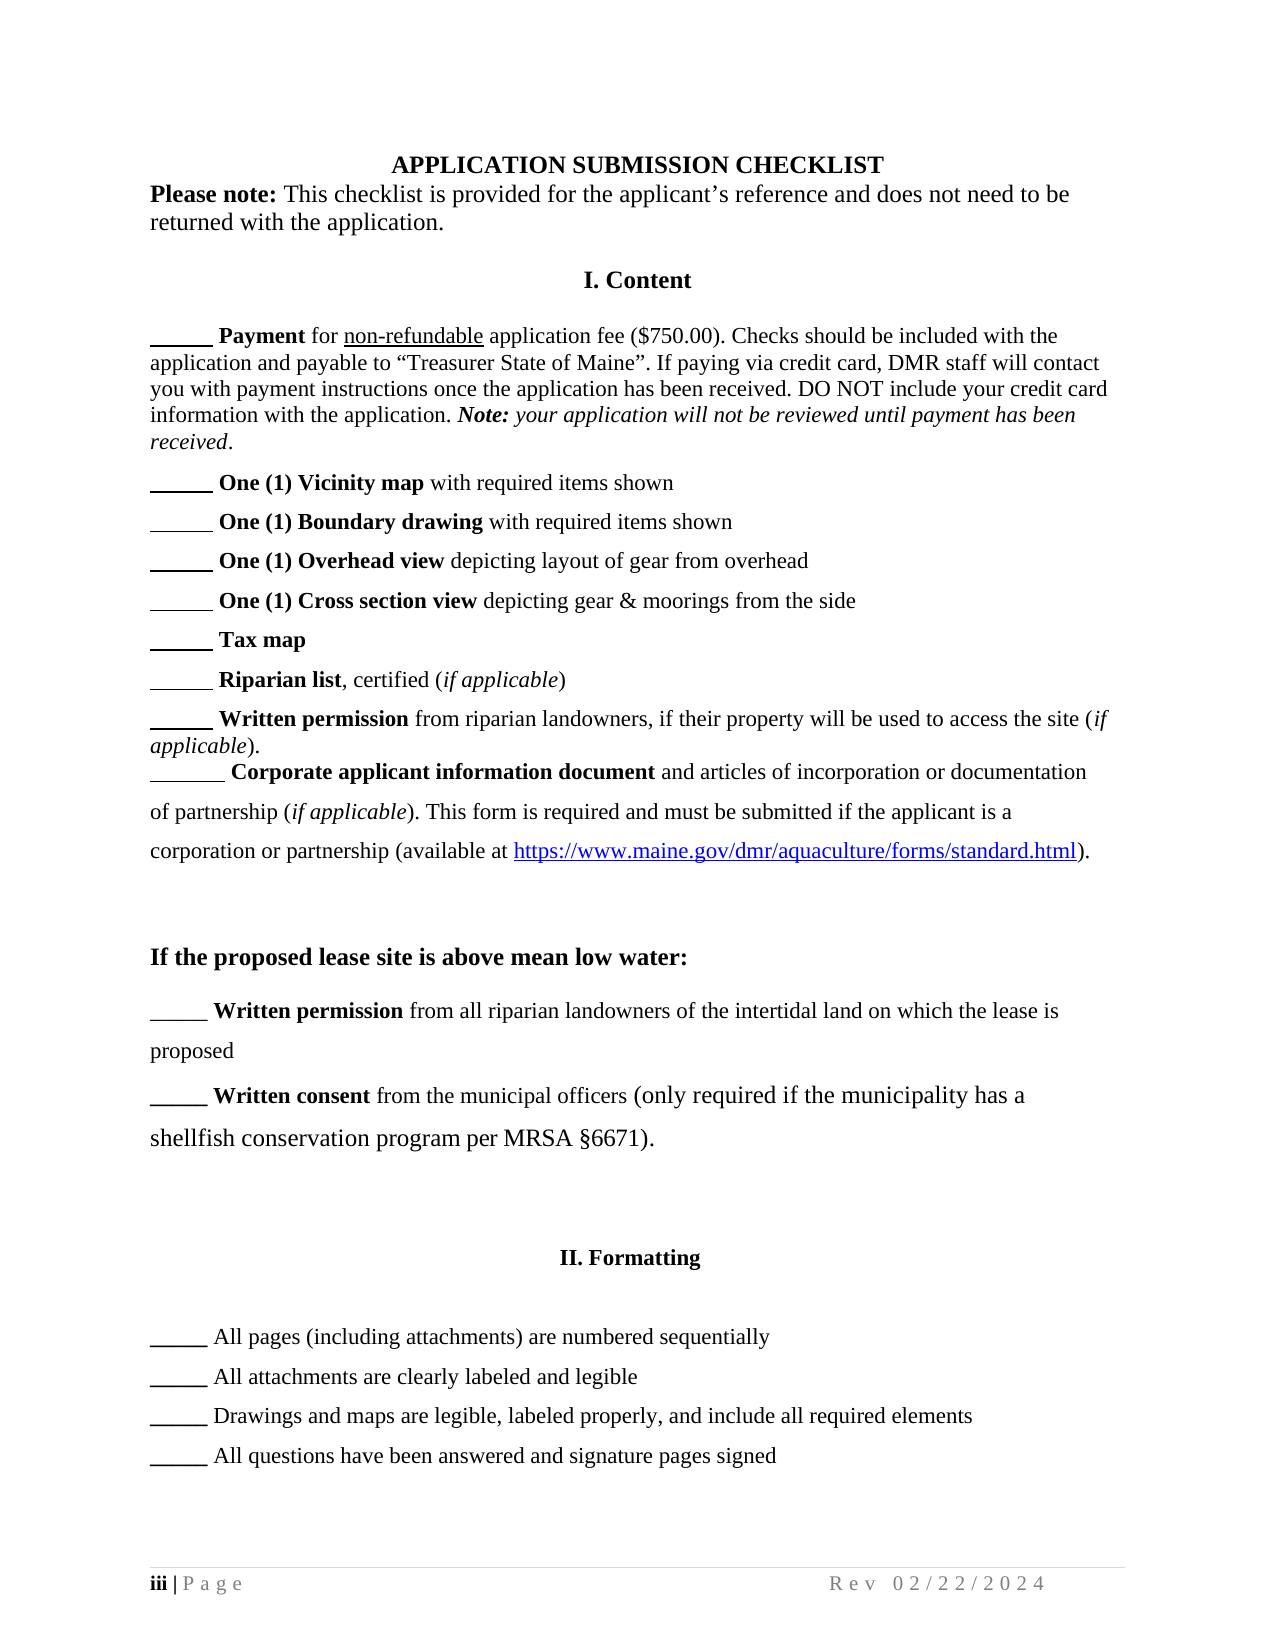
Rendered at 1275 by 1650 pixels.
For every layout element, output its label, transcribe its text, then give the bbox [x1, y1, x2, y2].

text One (1) Overhead view depicting layout of gear from overhead [150, 548, 1110, 574]
text I. Content [150, 265, 1125, 294]
text Corporate applicant information document and articles of incorporation or documentation of partnership (if applicable). This form is required and must be submitted if the applicant is a corporation or partnership (available at https://www.maine.gov/dmr/aquaculture/forms/standard.html). [150, 758, 1110, 863]
text If the proposed lease site is above mean low water: [150, 942, 1125, 971]
text Please note: This checklist is provided for the applicant’s reference and does not need to be returned with the application. [150, 179, 1125, 236]
text One (1) Cross section view depicting gear & moorings from the side [150, 587, 1110, 613]
text _____ Written permission from all riparian landowners of the intertidal land on which the lease is proposed [150, 998, 1110, 1063]
text Riparian list, certified (if applicable) [150, 666, 1110, 692]
text II. Formatting [150, 1244, 1110, 1271]
text _____ Drawings and maps are legible, labeled properly, and include all required elements [150, 1402, 1110, 1429]
text One (1) Boundary drawing with required items shown [150, 508, 1110, 534]
text APPLICATION SUBMISSION CHECKLIST [150, 150, 1125, 179]
text _____ All pages (including attachments) are numbered sequentially [150, 1323, 1110, 1350]
text Tax map [150, 627, 1110, 653]
text _____ All attachments are clearly labeled and legible [150, 1363, 1110, 1389]
text _____ Written consent from the municipal officers (only required if the municipality has a shellfish conservation program per MRSA §6671). [150, 1080, 1066, 1151]
text Payment for non-refundable application fee ($750.00). Checks should be included with the application and payable to “Treasurer State of Maine”. If paying via credit card, DMR staff will contact you with payment instructions once the application has been received. DO NOT include your credit card information with the application. Note: your application will not be reviewed until payment has been received. [150, 322, 1110, 454]
text Written permission from riparian landowners, if their property will be used to access the site (if applicable). [150, 706, 1125, 758]
text _____ All questions have been answered and signature pages signed [150, 1442, 1125, 1468]
text One (1) Vicinity map with required items shown [150, 469, 1110, 495]
